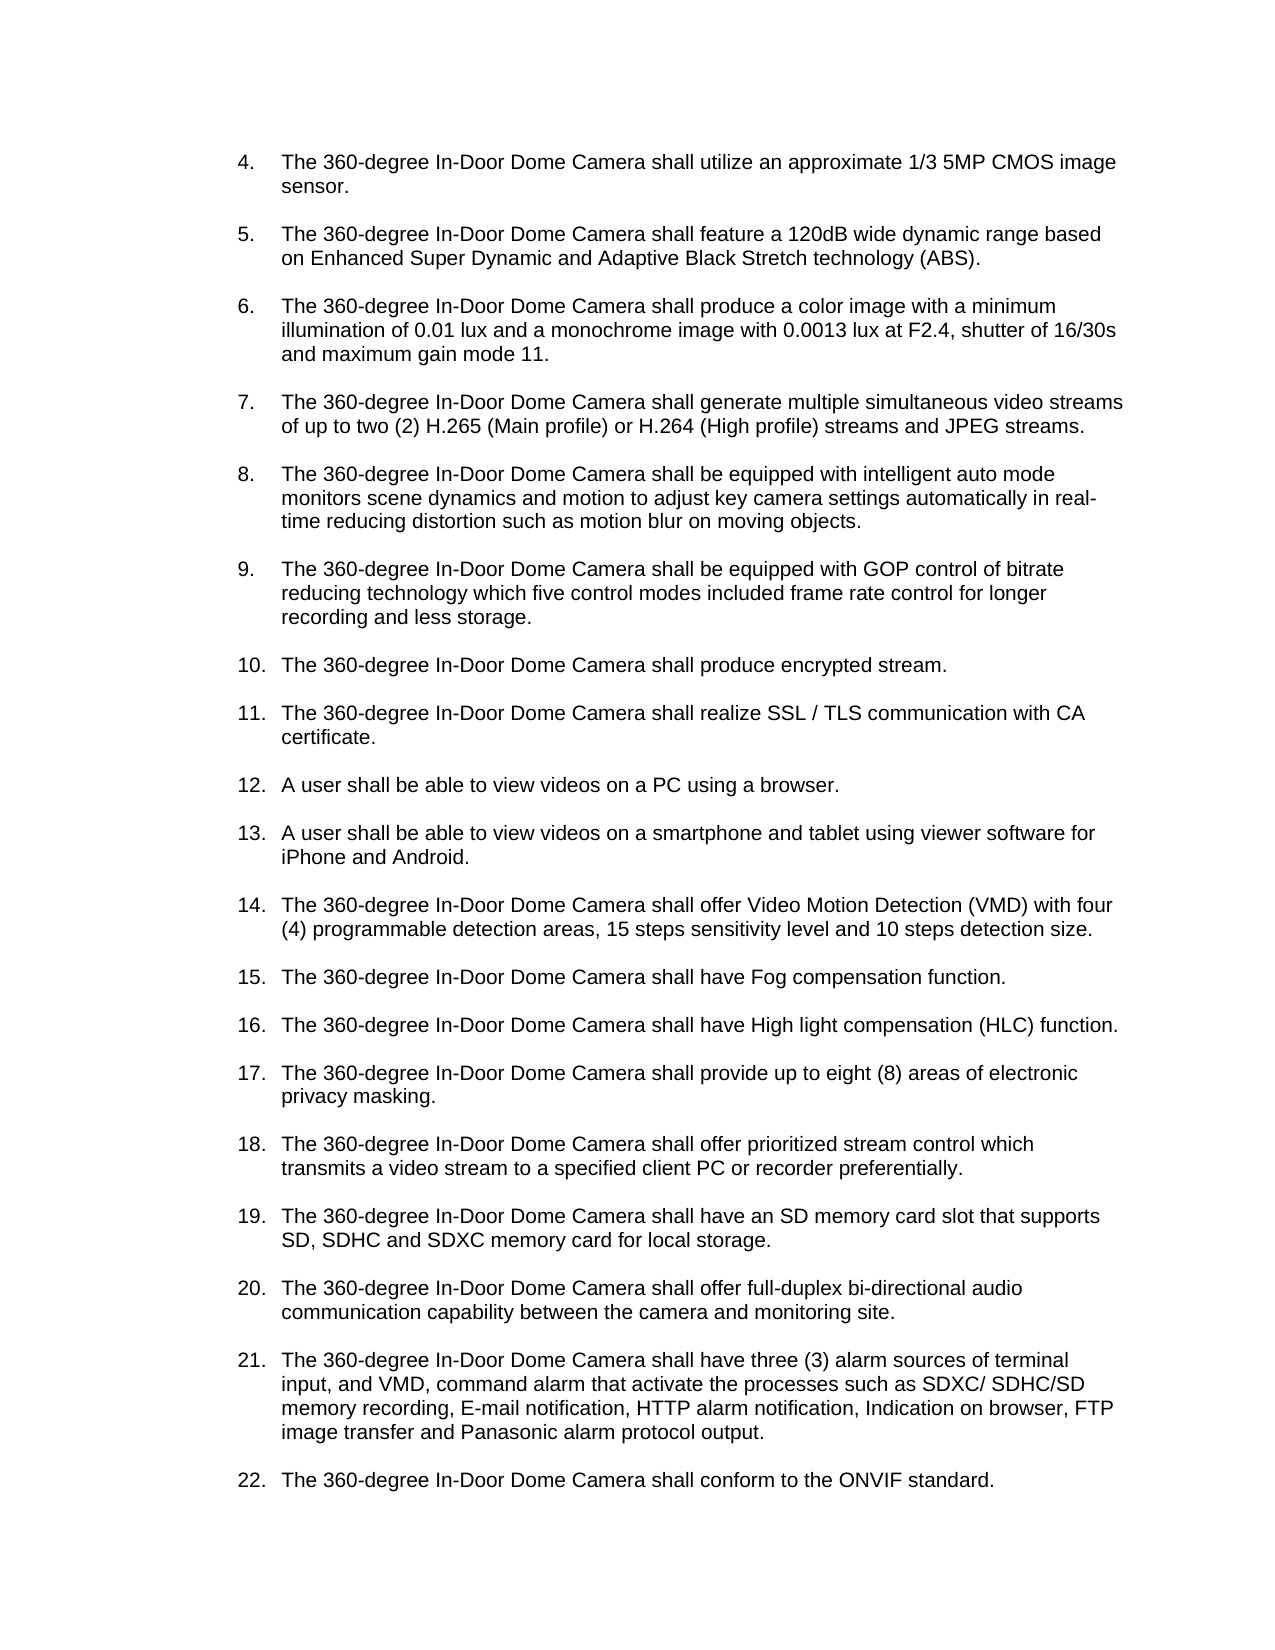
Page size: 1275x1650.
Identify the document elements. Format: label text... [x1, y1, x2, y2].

list The 360-degree In-Door Dome Camera shall generate multiple simultaneous video streams of up to two (2) H.265 (Main profile) or H.264 (High profile) streams and JPEG streams. [237, 389, 1125, 437]
list The 360-degree In-Door Dome Camera shall conform to the ONVIF standard. [237, 1468, 1125, 1492]
list The 360-degree In-Door Dome Camera shall produce a color image with a minimum illumination of 0.01 lux and a monochrome image with 0.0013 lux at F2.4, shutter of 16/30s and maximum gain mode 11. [237, 294, 1125, 366]
list The 360-degree In-Door Dome Camera shall produce encrypted stream. [237, 653, 1125, 677]
list The 360-degree In-Door Dome Camera shall feature a 120dB wide dynamic range based on Enhanced Super Dynamic and Adaptive Black Stretch technology (ABS). [237, 222, 1125, 270]
list The 360-degree In-Door Dome Camera shall utilize an approximate 1/3 5MP CMOS image sensor. [237, 150, 1125, 198]
list The 360-degree In-Door Dome Camera shall have three (3) alarm sources of terminal input, and VMD, command alarm that activate the processes such as SDXC/ SDHC/SD memory recording, E-mail notification, HTTP alarm notification, Indication on browser, FTP image transfer and Panasonic alarm protocol output. [237, 1348, 1125, 1444]
list The 360-degree In-Door Dome Camera shall be equipped with GOP control of bitrate reducing technology which five control modes included frame rate control for longer recording and less storage. [237, 557, 1125, 629]
list The 360-degree In-Door Dome Camera shall realize SSL / TLS communication with CA certificate. [237, 701, 1125, 749]
list The 360-degree In-Door Dome Camera shall be equipped with intelligent auto mode monitors scene dynamics and motion to adjust key camera settings automatically in real-time reducing distortion such as motion blur on moving objects. [237, 461, 1125, 533]
list The 360-degree In-Door Dome Camera shall offer full-duplex bi-directional audio communication capability between the camera and monitoring site. [237, 1276, 1125, 1324]
list A user shall be able to view videos on a PC using a browser. [237, 773, 1125, 797]
list The 360-degree In-Door Dome Camera shall provide up to eight (8) areas of electronic privacy masking. [237, 1060, 1125, 1108]
list The 360-degree In-Door Dome Camera shall offer Video Motion Detection (VMD) with four (4) programmable detection areas, 15 steps sensitivity level and 10 steps detection size. [237, 893, 1125, 941]
list The 360-degree In-Door Dome Camera shall offer prioritized stream control which transmits a video stream to a specified client PC or recorder preferentially. [237, 1132, 1125, 1180]
list The 360-degree In-Door Dome Camera shall have an SD memory card slot that supports SD, SDHC and SDXC memory card for local storage. [237, 1204, 1125, 1252]
list A user shall be able to view videos on a smartphone and tablet using viewer software for iPhone and Android. [237, 821, 1125, 869]
list The 360-degree In-Door Dome Camera shall have Fog compensation function. [237, 964, 1125, 988]
list The 360-degree In-Door Dome Camera shall have High light compensation (HLC) function. [237, 1012, 1125, 1036]
